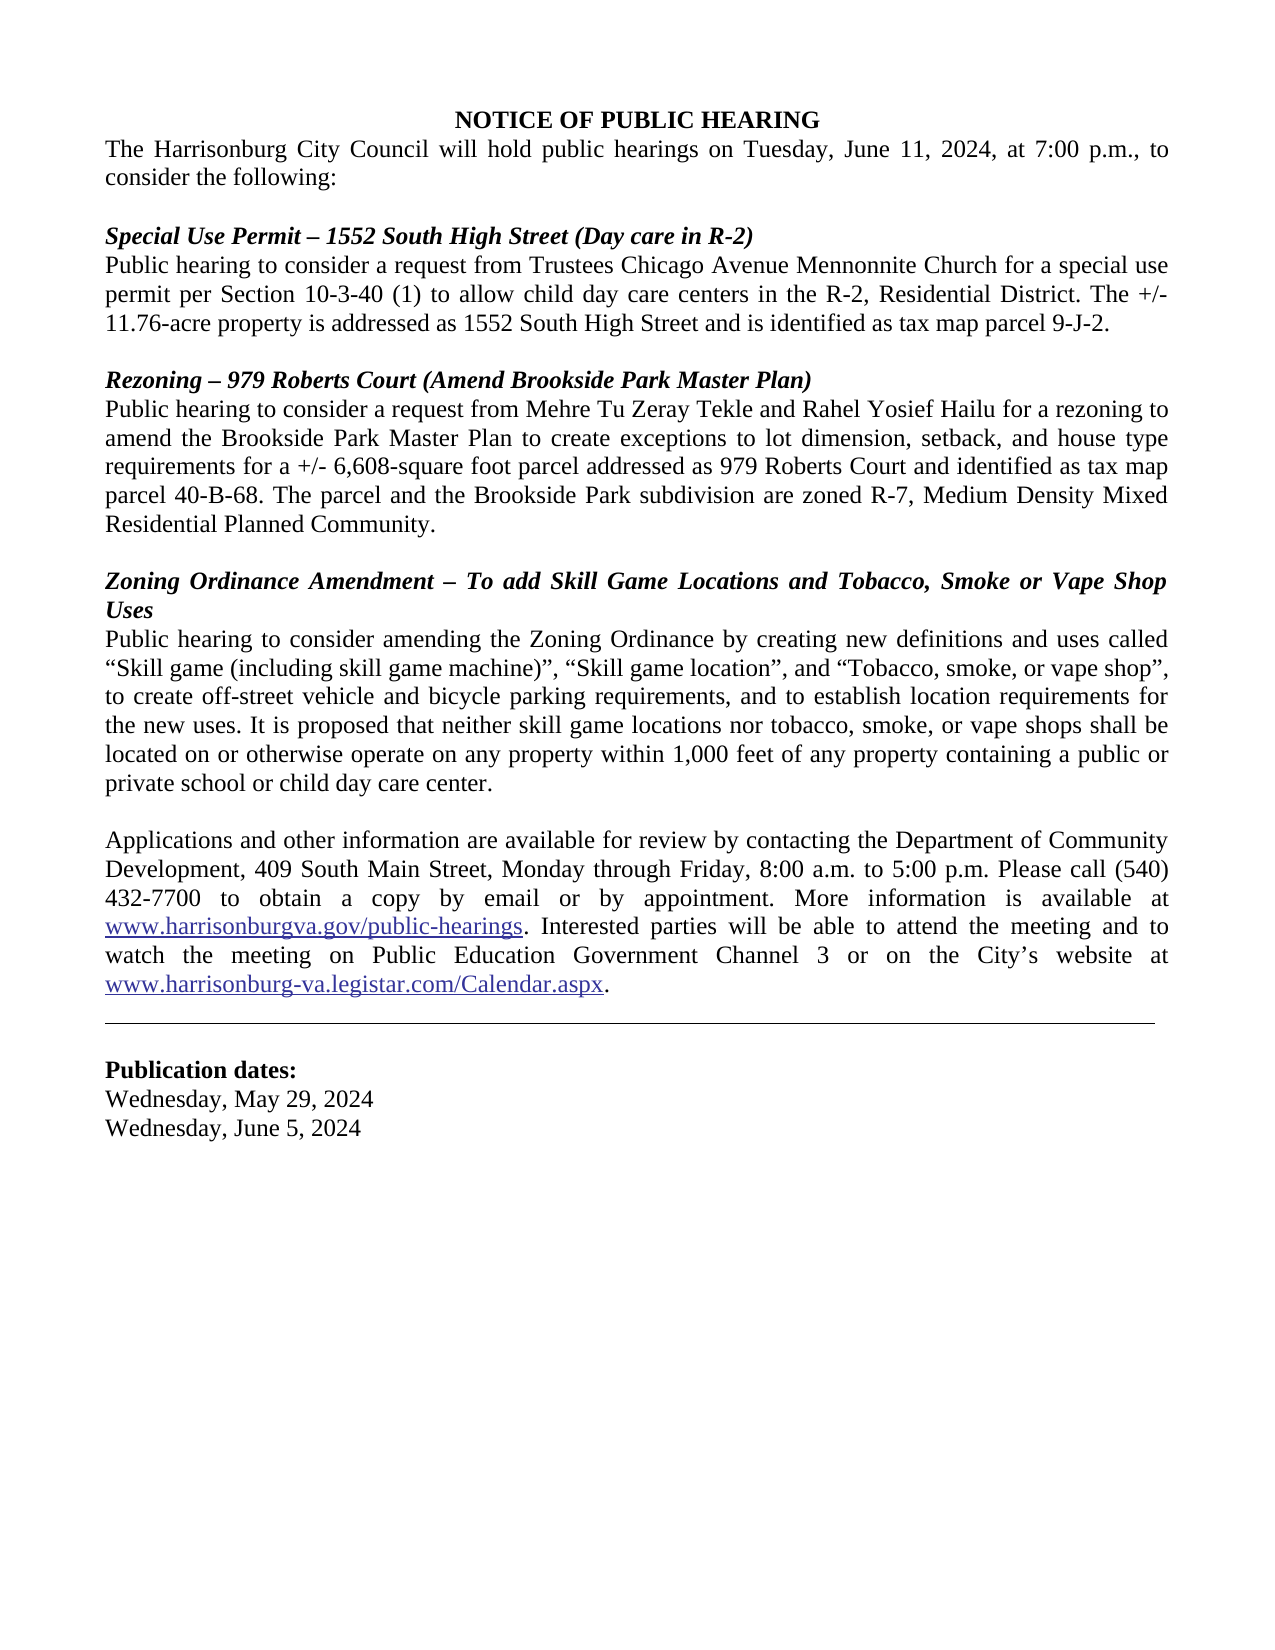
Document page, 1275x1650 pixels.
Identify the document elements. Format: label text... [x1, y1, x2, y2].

text Public hearing to consider amending the Zoning Ordinance by creating new definitions and uses called “Skill game (including skill game machine)”, “Skill game location”, and “Tobacco, smoke, or vape shop”, to create off-street vehicle and bicycle parking requirements, and to establish location requirements for the new uses. It is proposed that neither skill game locations nor tobacco, smoke, or vape shops shall be located on or otherwise operate on any property within 1,000 feet of any property containing a public or private school or child day care center. [105, 624, 1170, 796]
text The Harrisonburg City Council will hold public hearings on Tuesday, June 11, 2024, at 7:00 p.m., to consider the following: [105, 134, 1170, 191]
text Public hearing to consider a request from Trustees Chicago Avenue Mennonnite Church for a special use permit per Section 10-3-40 (1) to allow child day care centers in the R-2, Residential District. The +/- 11.76-acre property is addressed as 1552 South High Street and is identified as tax map parcel 9-J-2. [105, 250, 1170, 336]
text NOTICE OF PUBLIC HEARING [105, 105, 1170, 134]
text Wednesday, June 5, 2024 [105, 1113, 1170, 1141]
text Applications and other information are available for review by contacting the Department of Community Development, 409 South Main Street, Monday through Friday, 8:00 a.m. to 5:00 p.m. Please call (540) 432-7700 to obtain a copy by email or by appointment. More information is available at www.harrisonburgva.gov/public-hearings. Interested parties will be able to attend the meeting and to watch the meeting on Public Education Government Channel 3 or on the City’s website at www.harrisonburg-va.legistar.com/Calendar.aspx. [105, 825, 1170, 998]
text Publication dates: [105, 1055, 1170, 1084]
text Rezoning – 979 Roberts Court (Amend Brookside Park Master Plan) [105, 365, 1170, 394]
text Special Use Permit – 1552 South High Street (Day care in R-2) [105, 221, 1170, 250]
text Zoning Ordinance Amendment – To add Skill Game Locations and Tobacco, Smoke or Vape Shop Uses [105, 566, 1170, 624]
text Public hearing to consider a request from Mehre Tu Zeray Tekle and Rahel Yosief Hailu for a rezoning to amend the Brookside Park Master Plan to create exceptions to lot dimension, setback, and house type requirements for a +/- 6,608-square foot parcel addressed as 979 Roberts Court and identified as tax map parcel 40-B-68. The parcel and the Brookside Park subdivision are zoned R-7, Medium Density Mixed Residential Planned Community. [105, 394, 1170, 538]
text Wednesday, May 29, 2024 [105, 1084, 1170, 1113]
